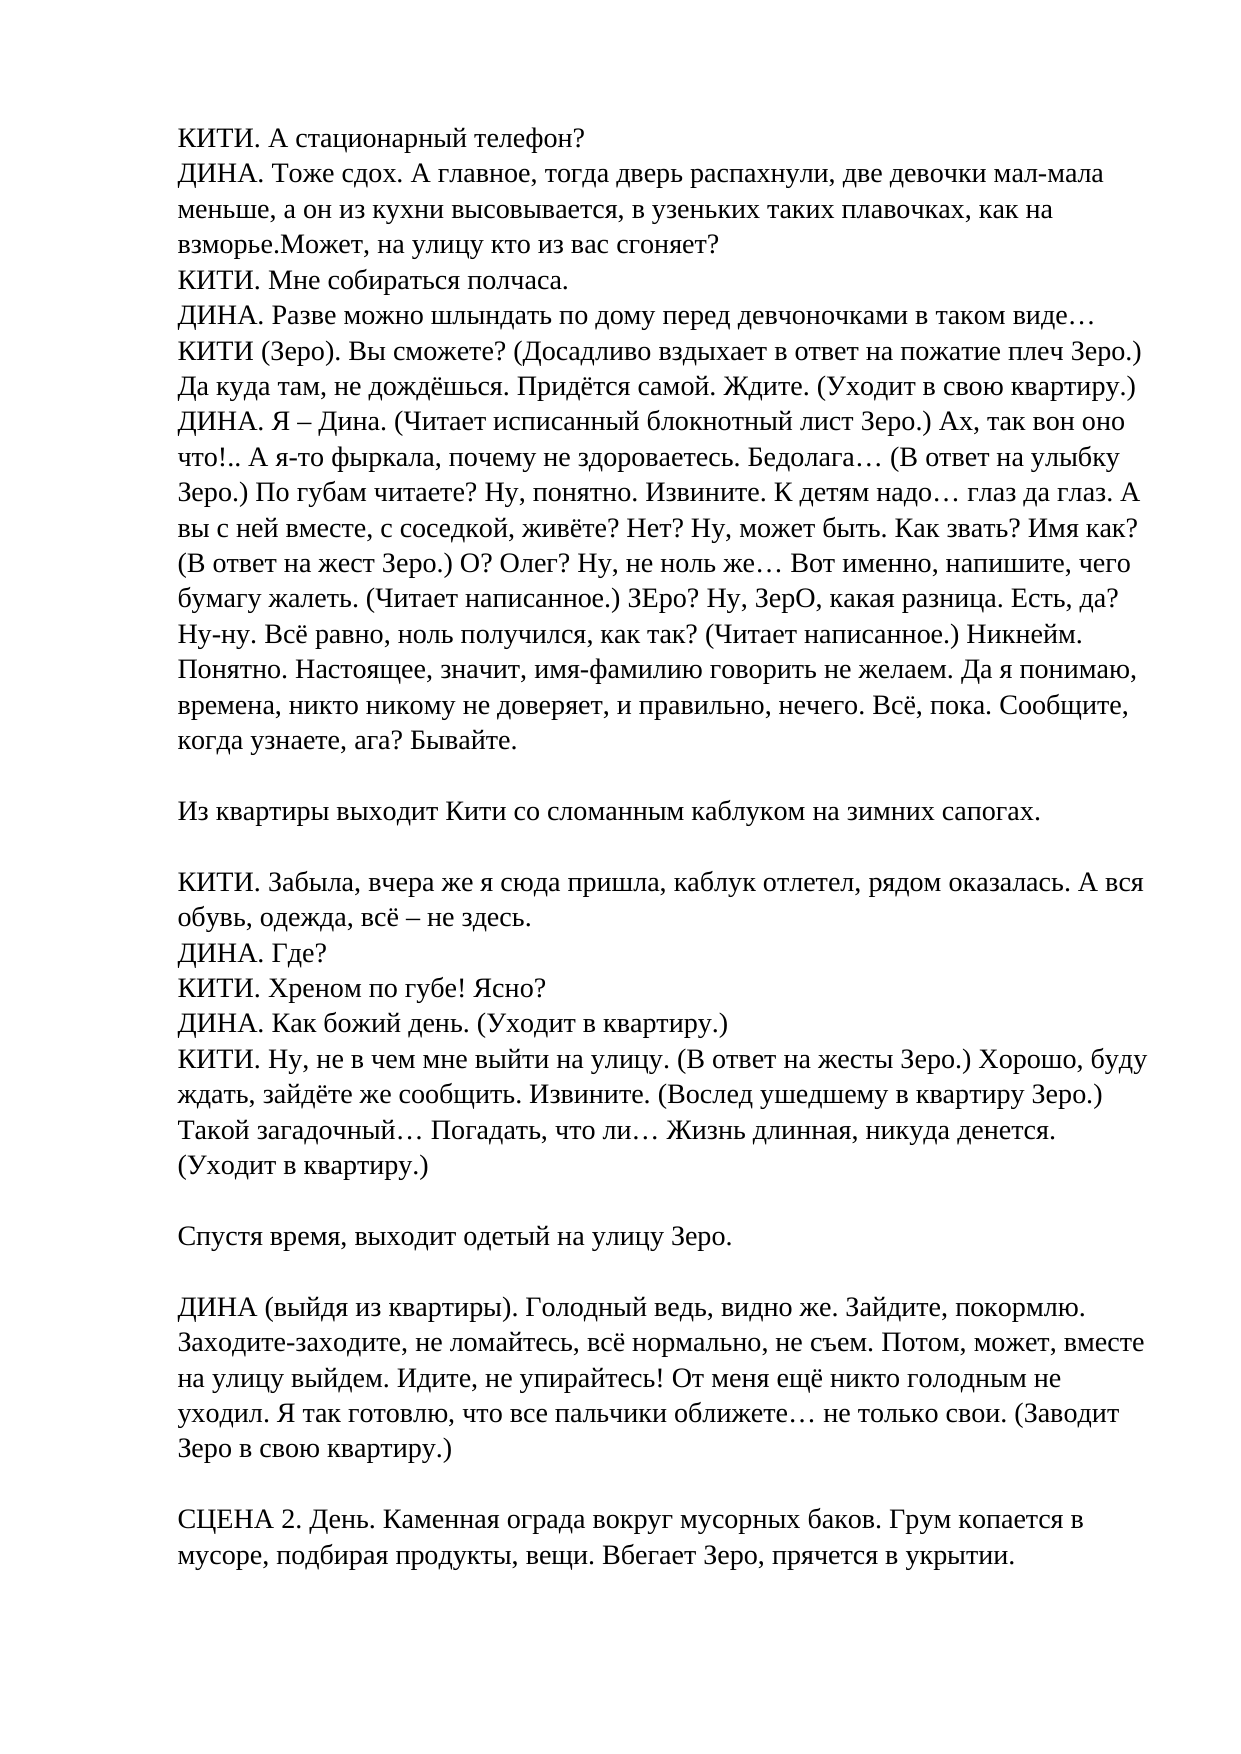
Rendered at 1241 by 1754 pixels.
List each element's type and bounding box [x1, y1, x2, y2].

text [177, 118, 1152, 1606]
